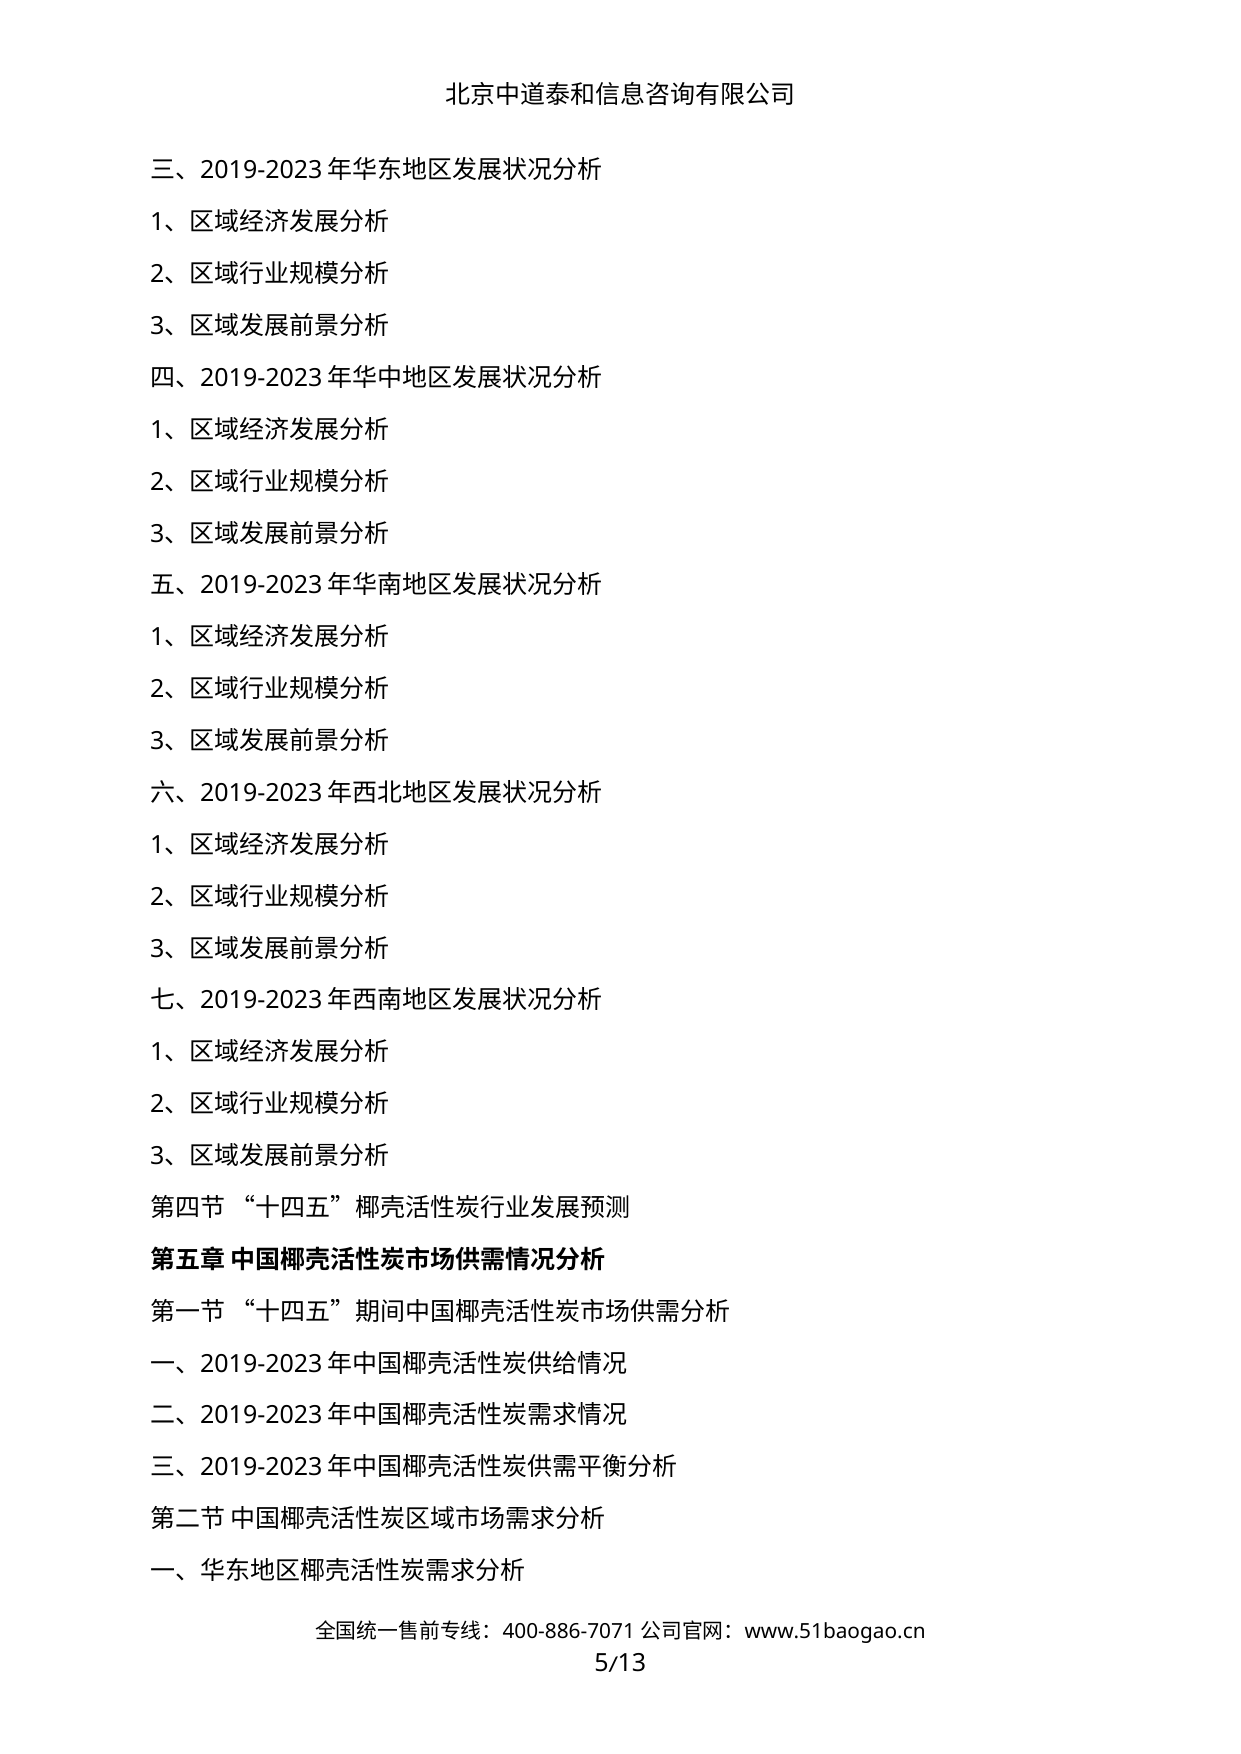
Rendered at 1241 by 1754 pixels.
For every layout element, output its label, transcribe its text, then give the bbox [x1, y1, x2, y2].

text 2、区域行业规模分析 [150, 669, 1090, 705]
text 1、区域经济发展分析 [150, 409, 1090, 446]
text 1、区域经济发展分析 [150, 1032, 1090, 1068]
text 3、区域发展前景分析 [150, 1136, 1090, 1172]
text 2、区域行业规模分析 [150, 254, 1090, 290]
text 1、区域经济发展分析 [150, 824, 1090, 861]
text 七、2019-2023年西南地区发展状况分析 [150, 980, 1090, 1016]
text 第四节 “十四五”椰壳活性炭行业发展预测 [150, 1187, 1090, 1224]
text 四、2019-2023年华中地区发展状况分析 [150, 357, 1090, 394]
text 3、区域发展前景分析 [150, 513, 1090, 549]
text 一、2019-2023年中国椰壳活性炭供给情况 [150, 1343, 1090, 1379]
text 3、区域发展前景分析 [150, 928, 1090, 964]
text 二、2019-2023年中国椰壳活性炭需求情况 [150, 1395, 1090, 1431]
text 1、区域经济发展分析 [150, 202, 1090, 238]
text 六、2019-2023年西北地区发展状况分析 [150, 772, 1090, 809]
text 三、2019-2023年中国椰壳活性炭供需平衡分析 [150, 1447, 1090, 1483]
text 2、区域行业规模分析 [150, 876, 1090, 912]
text 五、2019-2023年华南地区发展状况分析 [150, 565, 1090, 601]
text 第一节 “十四五”期间中国椰壳活性炭市场供需分析 [150, 1291, 1090, 1327]
text 1、区域经济发展分析 [150, 617, 1090, 653]
text 第五章 中国椰壳活性炭市场供需情况分析 [150, 1239, 1090, 1276]
text 3、区域发展前景分析 [150, 721, 1090, 757]
text 三、2019-2023年华东地区发展状况分析 [150, 150, 1090, 186]
text 3、区域发展前景分析 [150, 306, 1090, 342]
text 2、区域行业规模分析 [150, 461, 1090, 497]
text 第二节 中国椰壳活性炭区域市场需求分析 [150, 1499, 1090, 1535]
text 2、区域行业规模分析 [150, 1084, 1090, 1120]
text 一、华东地区椰壳活性炭需求分析 [150, 1551, 1090, 1587]
